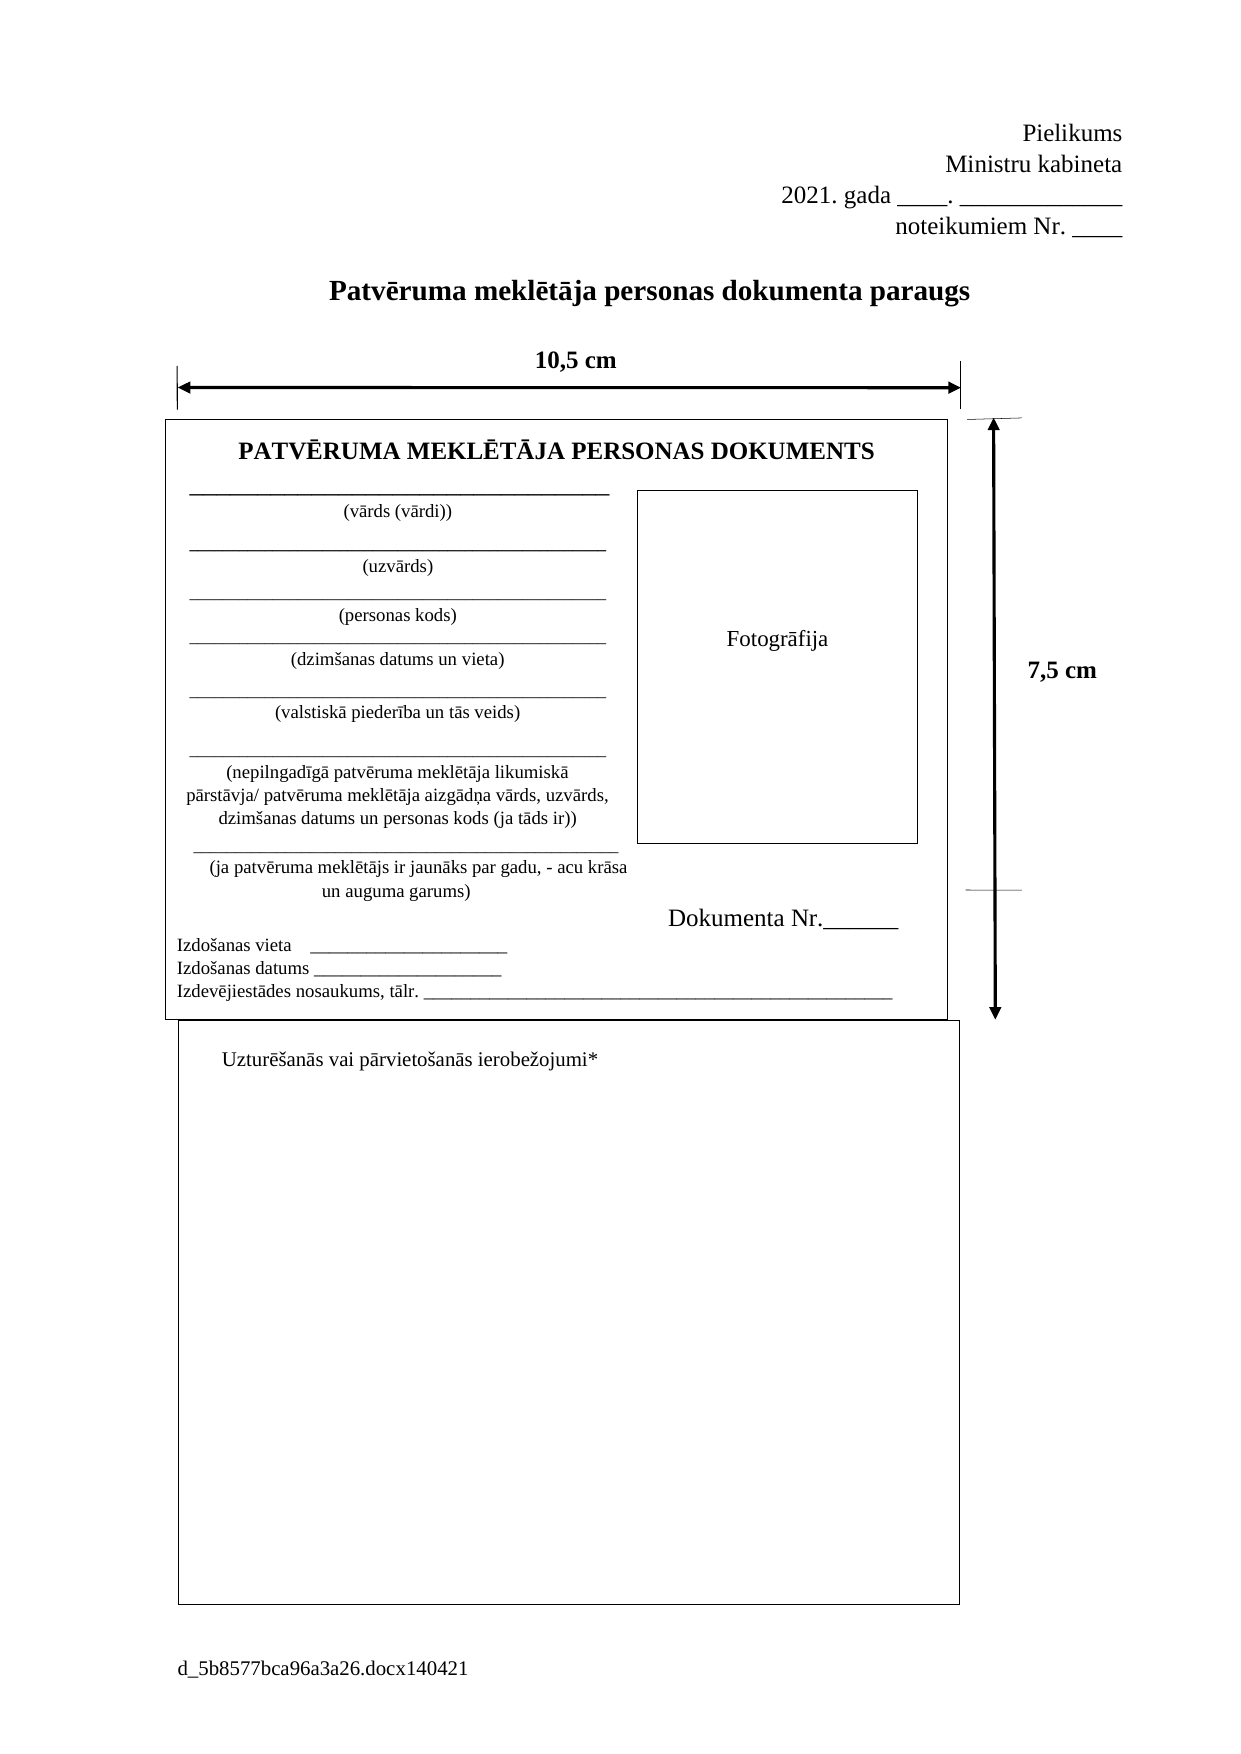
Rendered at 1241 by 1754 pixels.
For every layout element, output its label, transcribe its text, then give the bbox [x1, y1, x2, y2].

text Ministru kabineta [177, 149, 1122, 178]
text Pielikums [177, 118, 1122, 147]
table_header PATVĒRUMA MEKLĒTĀJA PERSONAS DOKUMENTS _______________________________ (vārds (vārdi)) __________________________________________________ (uzvārds) __________________________________________________ (personas kods) __________________________________________________ (dzimšanas datums un vieta) __________________________________________________ (valstiskā piederība un tās veids) __________________________________________________ (nepilngadīgā patvēruma meklētāja likumiskā pārstāvja/ patvēruma meklētāja aizgādņa vārds, uzvārds, dzimšanas datums un personas kods (ja tāds ir)) ___________________________________________________ (ja patvēruma meklētājs ir jaunāks par gadu, - acu krāsa un auguma garums) Dokumenta Nr.______ Izdošanas vieta _____________________ Izdošanas datums ____________________ Izdevējiestādes nosaukums, tālr. __________________________________________________ [166, 420, 947, 1019]
table_header Uzturēšanās vai pārvietošanās ierobežojumi* [179, 1021, 959, 1604]
text 2021. gada ____. _____________ [177, 180, 1122, 209]
text Patvēruma meklētāja personas dokumenta paraugs [177, 273, 1122, 307]
text noteikumiem Nr. ____ [177, 211, 1122, 240]
text 10,5 cm [177, 346, 1122, 374]
